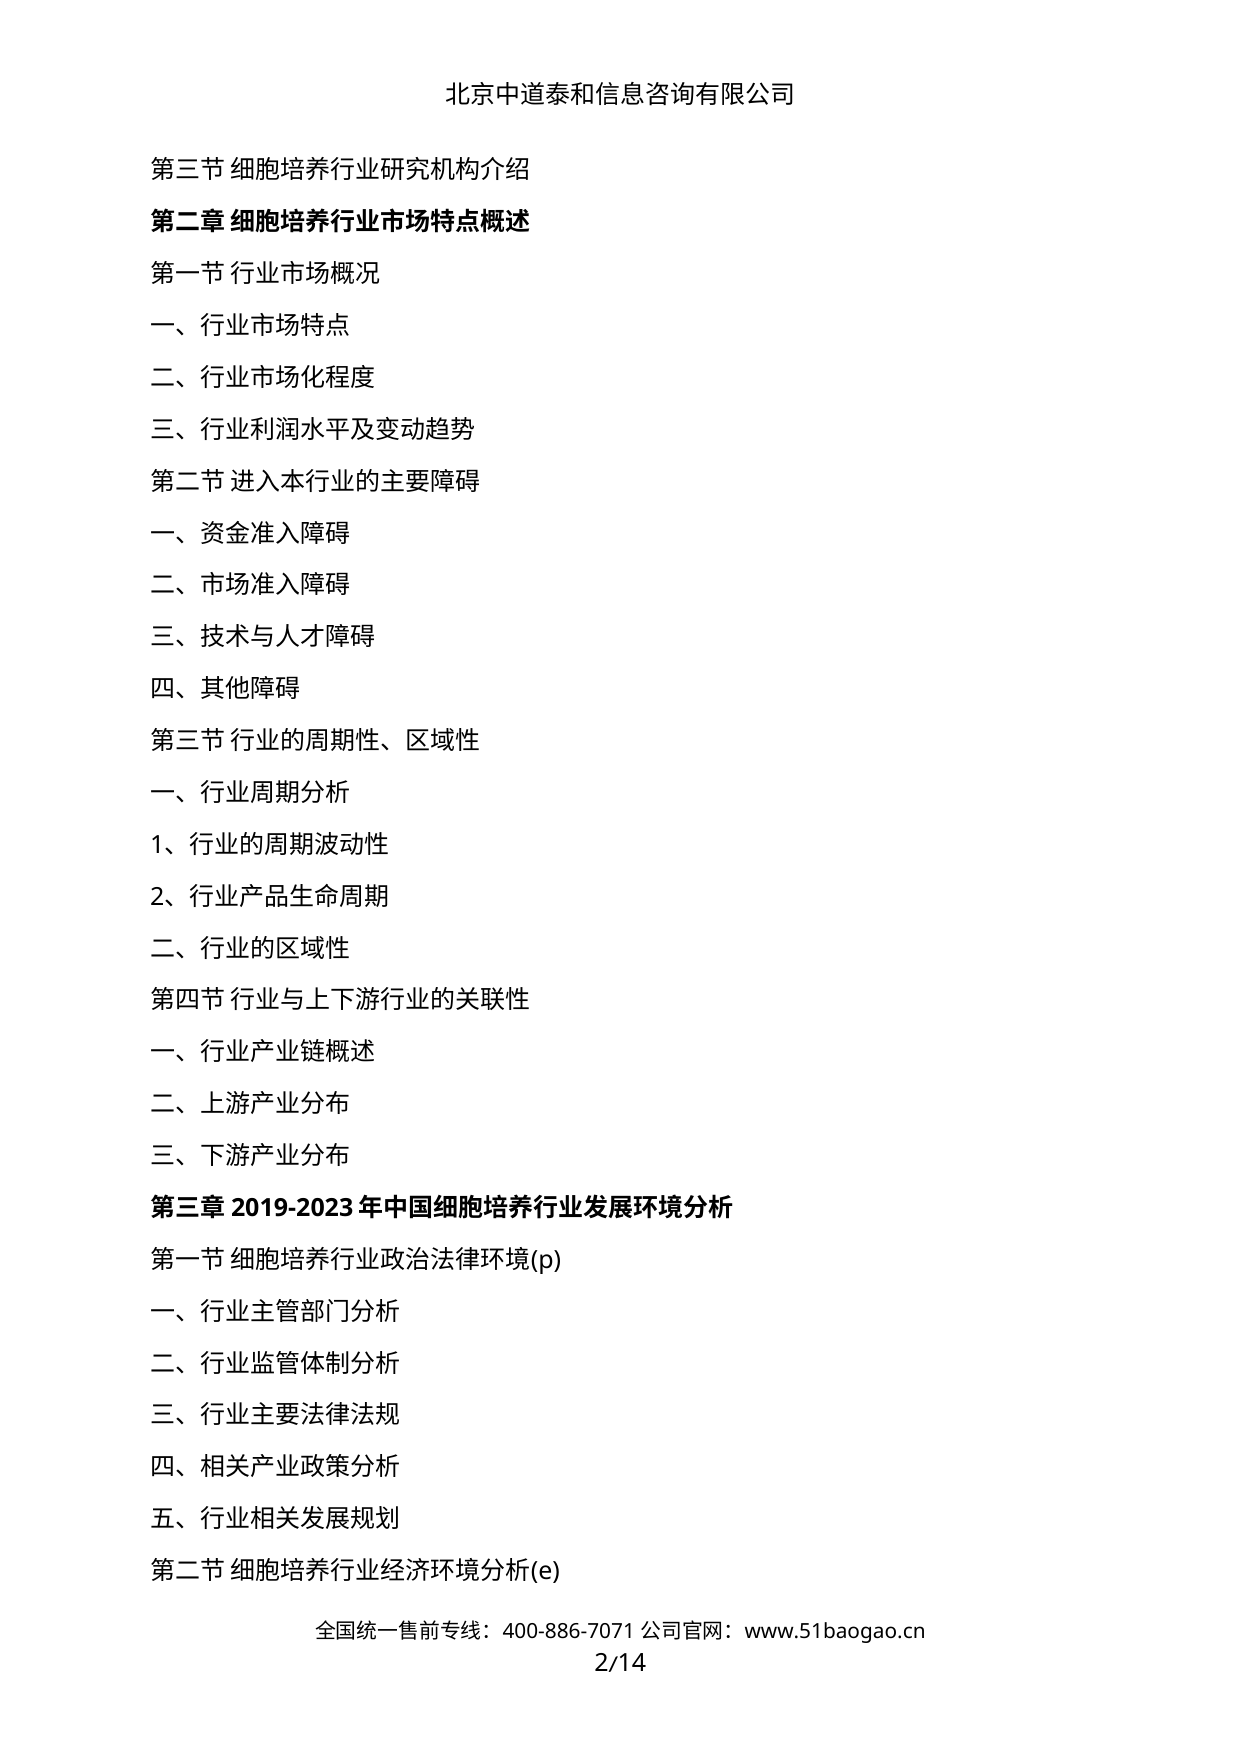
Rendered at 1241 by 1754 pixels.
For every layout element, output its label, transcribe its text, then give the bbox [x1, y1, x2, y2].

text 三、行业主要法律法规 [150, 1395, 1090, 1431]
text 二、上游产业分布 [150, 1084, 1090, 1120]
text 第一节 行业市场概况 [150, 254, 1090, 290]
text 第三节 行业的周期性、区域性 [150, 721, 1090, 757]
text 五、行业相关发展规划 [150, 1499, 1090, 1535]
text 一、行业产业链概述 [150, 1032, 1090, 1068]
text 第二章 细胞培养行业市场特点概述 [150, 202, 1090, 238]
text 一、行业市场特点 [150, 306, 1090, 342]
text 第四节 行业与上下游行业的关联性 [150, 980, 1090, 1016]
text 第二节 进入本行业的主要障碍 [150, 461, 1090, 497]
text 二、行业的区域性 [150, 928, 1090, 964]
text 二、市场准入障碍 [150, 565, 1090, 601]
text 三、下游产业分布 [150, 1136, 1090, 1172]
text 一、行业主管部门分析 [150, 1291, 1090, 1327]
text 三、技术与人才障碍 [150, 617, 1090, 653]
text 二、行业市场化程度 [150, 357, 1090, 394]
text 第一节 细胞培养行业政治法律环境(p) [150, 1239, 1090, 1276]
text 第三节 细胞培养行业研究机构介绍 [150, 150, 1090, 186]
text 二、行业监管体制分析 [150, 1343, 1090, 1379]
text 四、其他障碍 [150, 669, 1090, 705]
text 第二节 细胞培养行业经济环境分析(e) [150, 1551, 1090, 1587]
text 一、行业周期分析 [150, 772, 1090, 809]
text 一、资金准入障碍 [150, 513, 1090, 549]
text 三、行业利润水平及变动趋势 [150, 409, 1090, 446]
text 四、相关产业政策分析 [150, 1447, 1090, 1483]
text 第三章 2019-2023年中国细胞培养行业发展环境分析 [150, 1187, 1090, 1224]
text 2、行业产品生命周期 [150, 876, 1090, 912]
text 1、行业的周期波动性 [150, 824, 1090, 861]
